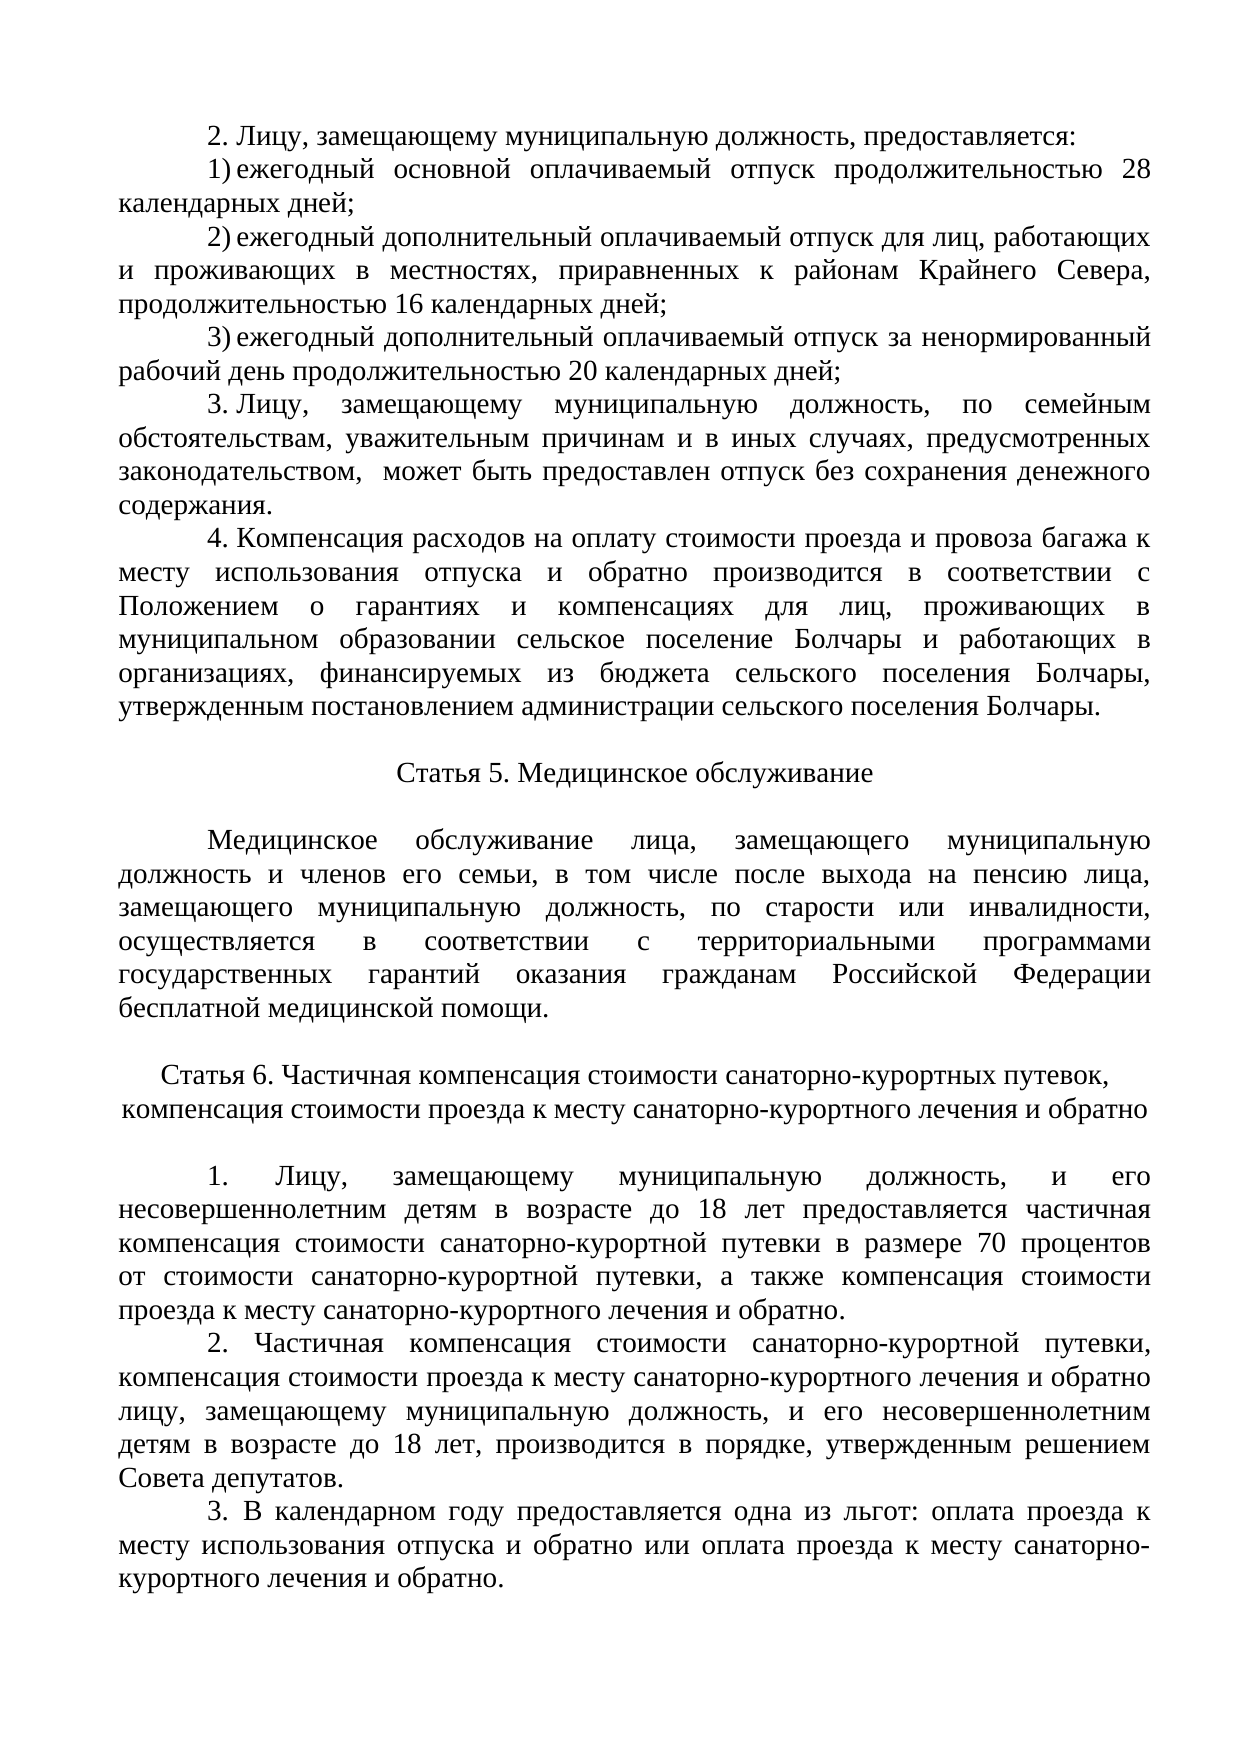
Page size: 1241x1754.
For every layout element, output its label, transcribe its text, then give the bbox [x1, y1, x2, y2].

text 2. Лицу, замещающему муниципальную должность, предоставляется: [118, 118, 1152, 152]
text 2) ежегодный дополнительный оплачиваемый отпуск для лиц, работающих и проживающих в местностях, приравненных к районам Крайнего Севера, продолжительностью 16 календарных дней; [118, 219, 1152, 319]
text 1. Лицу, замещающему муниципальную должность, и его несовершеннолетним детям в возрасте до 18 лет предоставляется частичная компенсация стоимости санаторно-курортной путевки в размере 70 процентов от стоимости санаторно-курортной путевки, а также компенсация стоимости проезда к месту санаторно-курортного лечения и обратно. [118, 1158, 1152, 1326]
text 2. Частичная компенсация стоимости санаторно-курортной путевки, компенсация стоимости проезда к месту санаторно-курортного лечения и обратно лицу, замещающему муниципальную должность, и его несовершеннолетним детям в возрасте до 18 лет, производится в порядке, утвержденным решением Совета депутатов. [118, 1326, 1152, 1493]
text Медицинское обслуживание лица, замещающего муниципальную должность и членов его семьи, в том числе после выхода на пенсию лица, замещающего муниципальную должность, по старости или инвалидности, осуществляется в соответствии с территориальными программами государственных гарантий оказания гражданам Российской Федерации бесплатной медицинской помощи. [118, 822, 1152, 1024]
text 3. Лицу, замещающему муниципальную должность, по семейным обстоятельствам, уважительным причинам и в иных случаях, предусмотренных законодательством, может быть предоставлен отпуск без сохранения денежного содержания. [118, 386, 1152, 521]
text 4. Компенсация расходов на оплату стоимости проезда и провоза багажа к месту использования отпуска и обратно производится в соответствии с Положением о гарантиях и компенсациях для лиц, проживающих в муниципальном образовании сельское поселение Болчары и работающих в организациях, финансируемых из бюджета сельского поселения Болчары, утвержденным постановлением администрации сельского поселения Болчары. [118, 521, 1152, 722]
text 3. В календарном году предоставляется одна из льгот: оплата проезда к месту использования отпуска и обратно или оплата проезда к месту санаторно-курортного лечения и обратно. [118, 1493, 1152, 1594]
subtitle Статья 5. Медицинское обслуживание [118, 755, 1152, 789]
text 1) ежегодный основной оплачиваемый отпуск продолжительностью 28 календарных дней; [118, 152, 1152, 219]
text Статья 6. Частичная компенсация стоимости санаторно-курортных путевок, компенсация стоимости проезда к месту санаторно-курортного лечения и обратно [118, 1057, 1152, 1124]
text 3) ежегодный дополнительный оплачиваемый отпуск за ненормированный рабочий день продолжительностью 20 календарных дней; [118, 319, 1152, 386]
